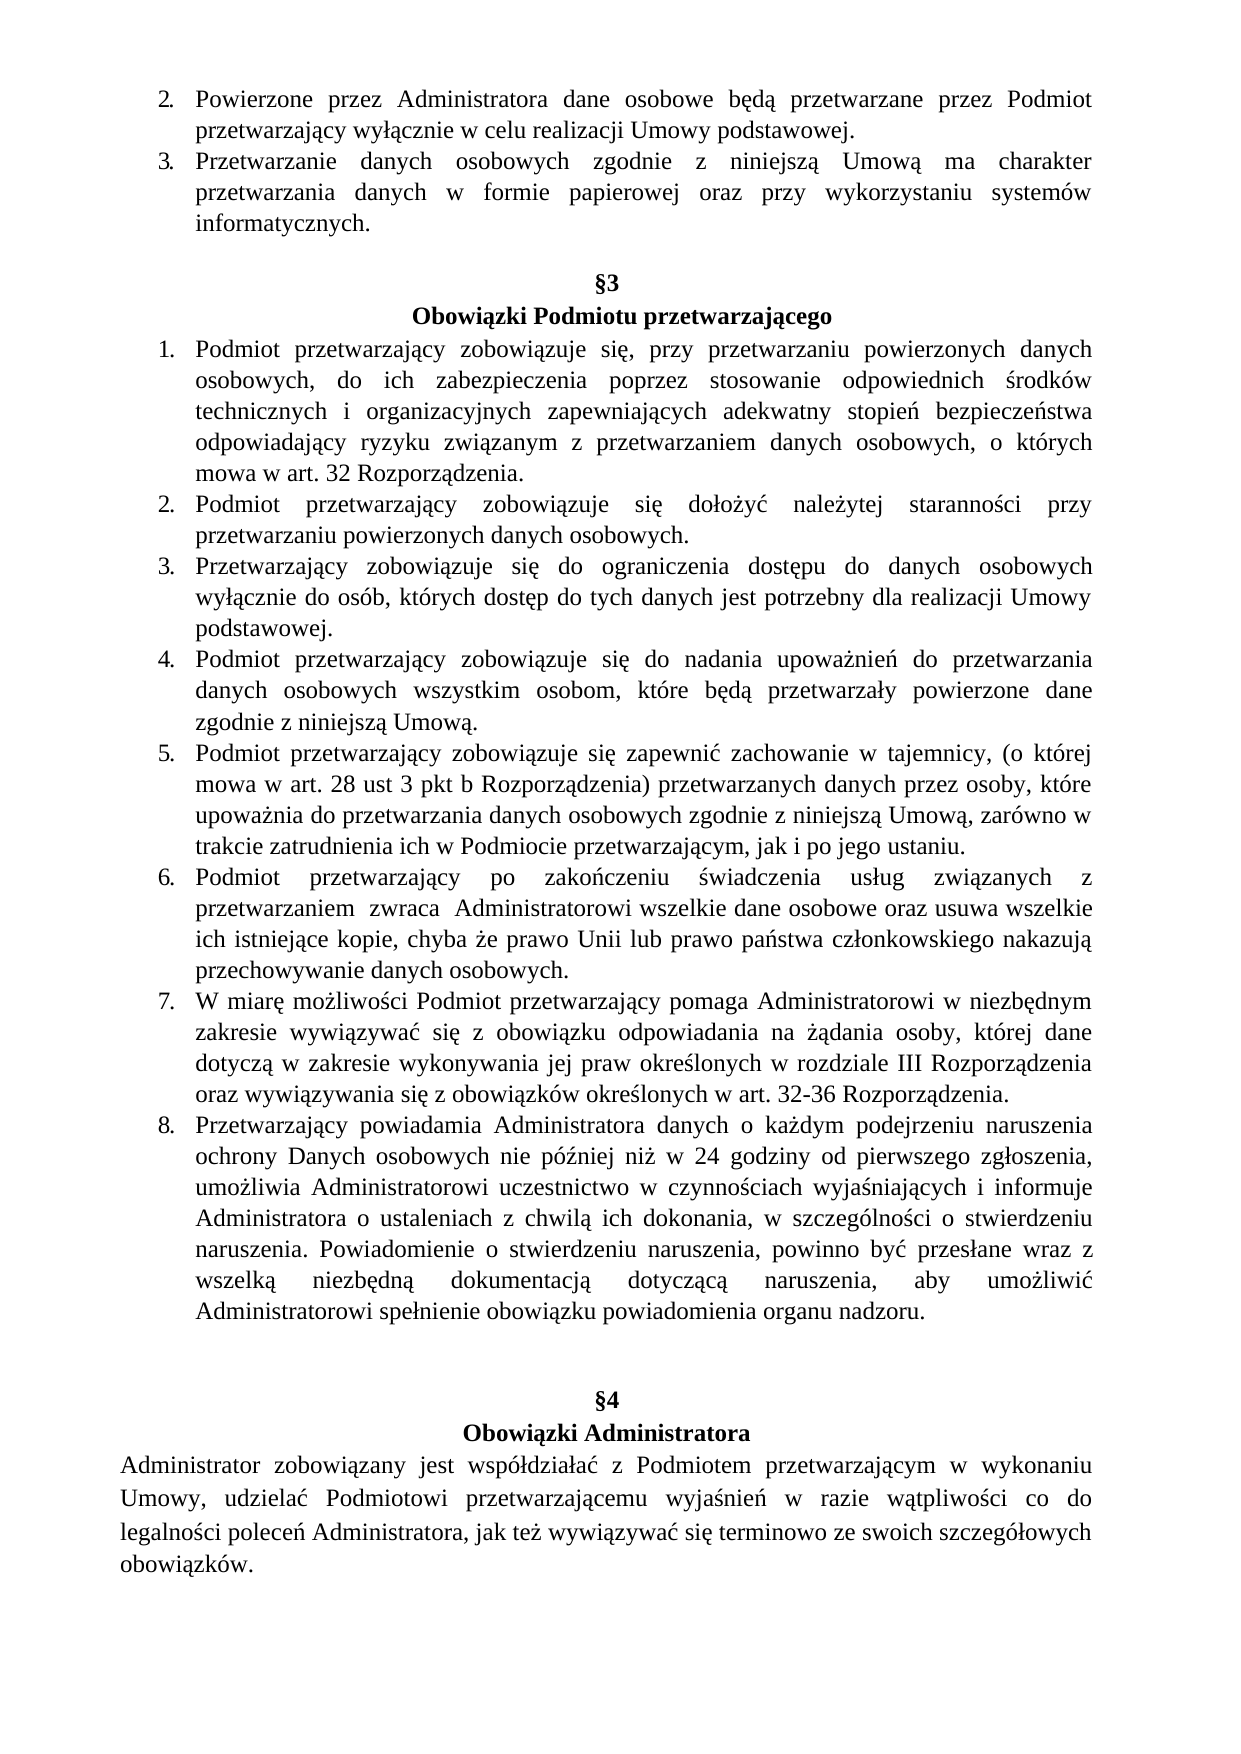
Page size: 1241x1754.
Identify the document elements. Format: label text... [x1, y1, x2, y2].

list Przetwarzanie danych osobowych zgodnie z niniejszą Umową ma charakter przetwarzania danych w formie papierowej oraz przy wykorzystaniu systemów informatycznych. [158, 146, 1092, 237]
list Podmiot przetwarzający zobowiązuje się do nadania upoważnień do przetwarzania danych osobowych wszystkim osobom, które będą przetwarzały powierzone dane zgodnie z niniejszą Umową. [158, 644, 1093, 735]
list Przetwarzający powiadamia Administratora danych o każdym podejrzeniu naruszenia ochrony Danych osobowych nie później niż w 24 godziny od pierwszego zgłoszenia, umożliwia Administratorowi uczestnictwo w czynnościach wyjaśniających i informuje Administratora o ustaleniach z chwilą ich dokonania, w szczególności o stwierdzeniu naruszenia. Powiadomienie o stwierdzeniu naruszenia, powinno być przesłane wraz z wszelką niezbędną dokumentacją dotyczącą naruszenia, aby umożliwić Administratorowi spełnienie obowiązku powiadomienia organu nadzoru. [158, 1110, 1093, 1325]
list Podmiot przetwarzający zobowiązuje się dołożyć należytej staranności przy przetwarzaniu powierzonych danych osobowych. [158, 489, 1092, 549]
text Obowiązki Administratora [118, 1418, 1095, 1447]
list Przetwarzający zobowiązuje się do ograniczenia dostępu do danych osobowych wyłącznie do osób, których dostęp do tych danych jest potrzebny dla realizacji Umowy podstawowej. [158, 551, 1093, 642]
list Podmiot przetwarzający po zakończeniu świadczenia usług związanych z przetwarzaniem zwraca Administratorowi wszelkie dane osobowe oraz usuwa wszelkie ich istniejące kopie, chyba że prawo Unii lub prawo państwa członkowskiego nakazują przechowywanie danych osobowych. [158, 862, 1093, 984]
text §3 [118, 268, 1095, 297]
list Podmiot przetwarzający zobowiązuje się zapewnić zachowanie w tajemnicy, (o której mowa w art. 28 ust 3 pkt b Rozporządzenia) przetwarzanych danych przez osoby, które upoważnia do przetwarzania danych osobowych zgodnie z niniejszą Umową, zarówno w trakcie zatrudnienia ich w Podmiocie przetwarzającym, jak i po jego ustaniu. [158, 738, 1093, 859]
text §4 [118, 1385, 1095, 1414]
list Powierzone przez Administratora dane osobowe będą przetwarzane przez Podmiot przetwarzający wyłącznie w celu realizacji Umowy podstawowej. [158, 84, 1093, 143]
list W miarę możliwości Podmiot przetwarzający pomaga Administratorowi w niezbędnym zakresie wywiązywać się z obowiązku odpowiadania na żądania osoby, której dane dotyczą w zakresie wykonywania jej praw określonych w rozdziale III Rozporządzenia oraz wywiązywania się z obowiązków określonych w art. 32-36 Rozporządzenia. [158, 986, 1093, 1108]
text Administrator zobowiązany jest współdziałać z Podmiotem przetwarzającym w wykonaniu Umowy, udzielać Podmiotowi przetwarzającemu wyjaśnień w razie wątpliwości co do legalności poleceń Administratora, jak też wywiązywać się terminowo ze swoich szczegółowych obowiązków. [120, 1451, 1093, 1578]
list Podmiot przetwarzający zobowiązuje się, przy przetwarzaniu powierzonych danych osobowych, do ich zabezpieczenia poprzez stosowanie odpowiednich środków technicznych i organizacyjnych zapewniających adekwatny stopień bezpieczeństwa odpowiadający ryzyku związanym z przetwarzaniem danych osobowych, o których mowa w art. 32 Rozporządzenia. [158, 334, 1093, 487]
text Obowiązki Podmiotu przetwarzającego [412, 301, 1165, 330]
